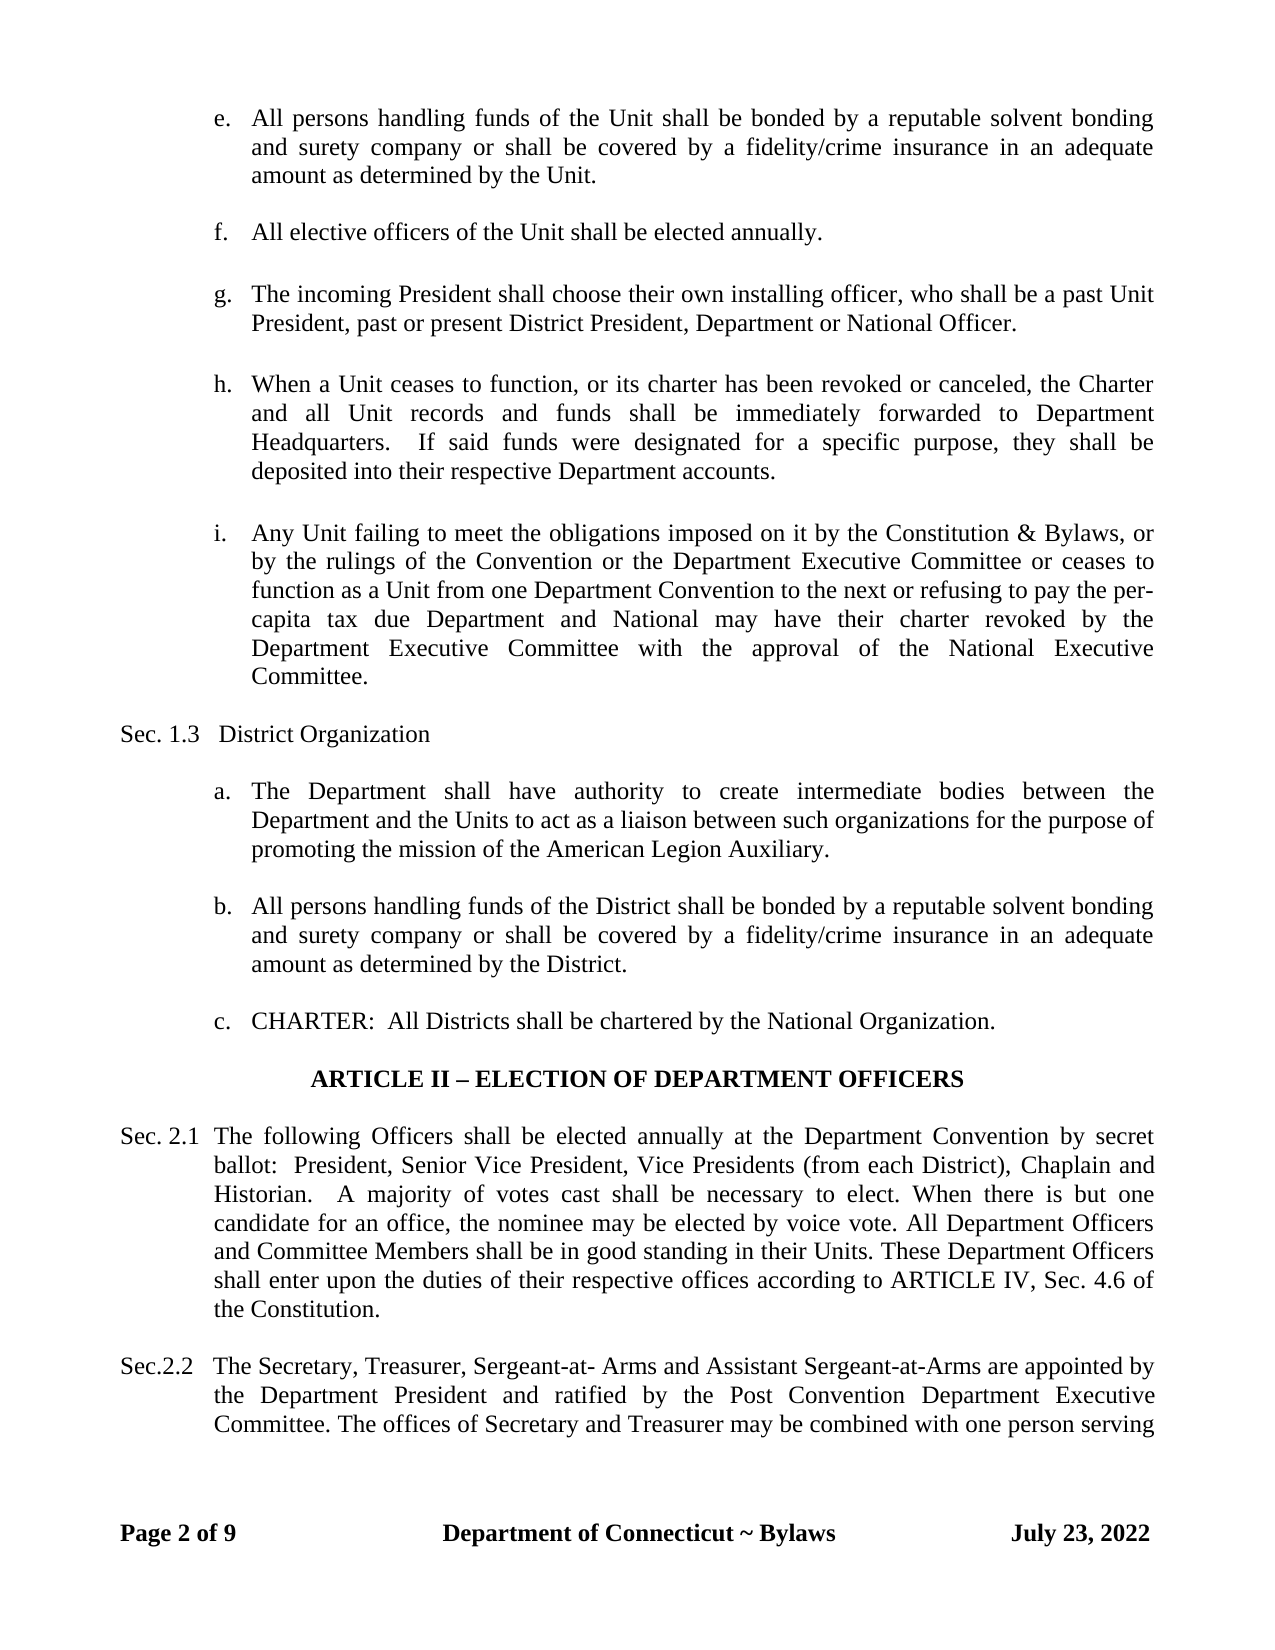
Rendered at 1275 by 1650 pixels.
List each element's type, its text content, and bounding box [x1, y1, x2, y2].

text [120, 1351, 1155, 1438]
list Any Unit failing to meet the obligations imposed on it by the Constitution & Bylaws, or by the rulings of the Convention or the Department Executive Committee or ceases to function as a Unit from one Department Convention to the next or refusing to pay the per-capita tax due Department and National may have their charter revoked by the Department Executive Committee with the approval of the National Executive Committee. [214, 518, 1155, 690]
list When a Unit ceases to function, or its charter has been revoked or canceled, the Charter and all Unit records and funds shall be immediately forwarded to Department Headquarters. If said funds were designated for a specific purpose, they shall be deposited into their respective Department accounts. [214, 369, 1155, 484]
text Sec. 1.3 District Organization [120, 719, 1155, 748]
list The incoming President shall choose their own installing officer, who shall be a past Unit President, past or present District President, Department or National Officer. [214, 279, 1155, 337]
list All persons handling funds of the Unit shall be bonded by a reputable solvent bonding and surety company or shall be covered by a fidelity/crime insurance in an adequate amount as determined by the Unit. [214, 103, 1155, 189]
list All persons handling funds of the District shall be bonded by a reputable solvent bonding and surety company or shall be covered by a fidelity/crime insurance in an adequate amount as determined by the District. [214, 891, 1155, 978]
text ARTICLE II – ELECTION OF DEPARTMENT OFFICERS [120, 1064, 1155, 1093]
list CHARTER: All Districts shall be chartered by the National Organization. [214, 1006, 1155, 1035]
list All elective officers of the Unit shall be elected annually. [214, 217, 1155, 246]
list The Department shall have authority to create intermediate bodies between the Department and the Units to act as a liaison between such organizations for the purpose of promoting the mission of the American Legion Auxiliary. [214, 776, 1155, 863]
text Sec. 2.1 The following Officers shall be elected annually at the Department Convention by secret ballot: President, Senior Vice President, Vice Presidents (from each District), Chaplain and Historian. A majority of votes cast shall be necessary to elect. When there is but one candidate for an office, the nominee may be elected by voice vote. All Department Officers and Committee Members shall be in good standing in their Units. These Department Officers shall enter upon the duties of their respective offices according to ARTICLE IV, Sec. 4.6 of the Constitution. [120, 1121, 1155, 1323]
